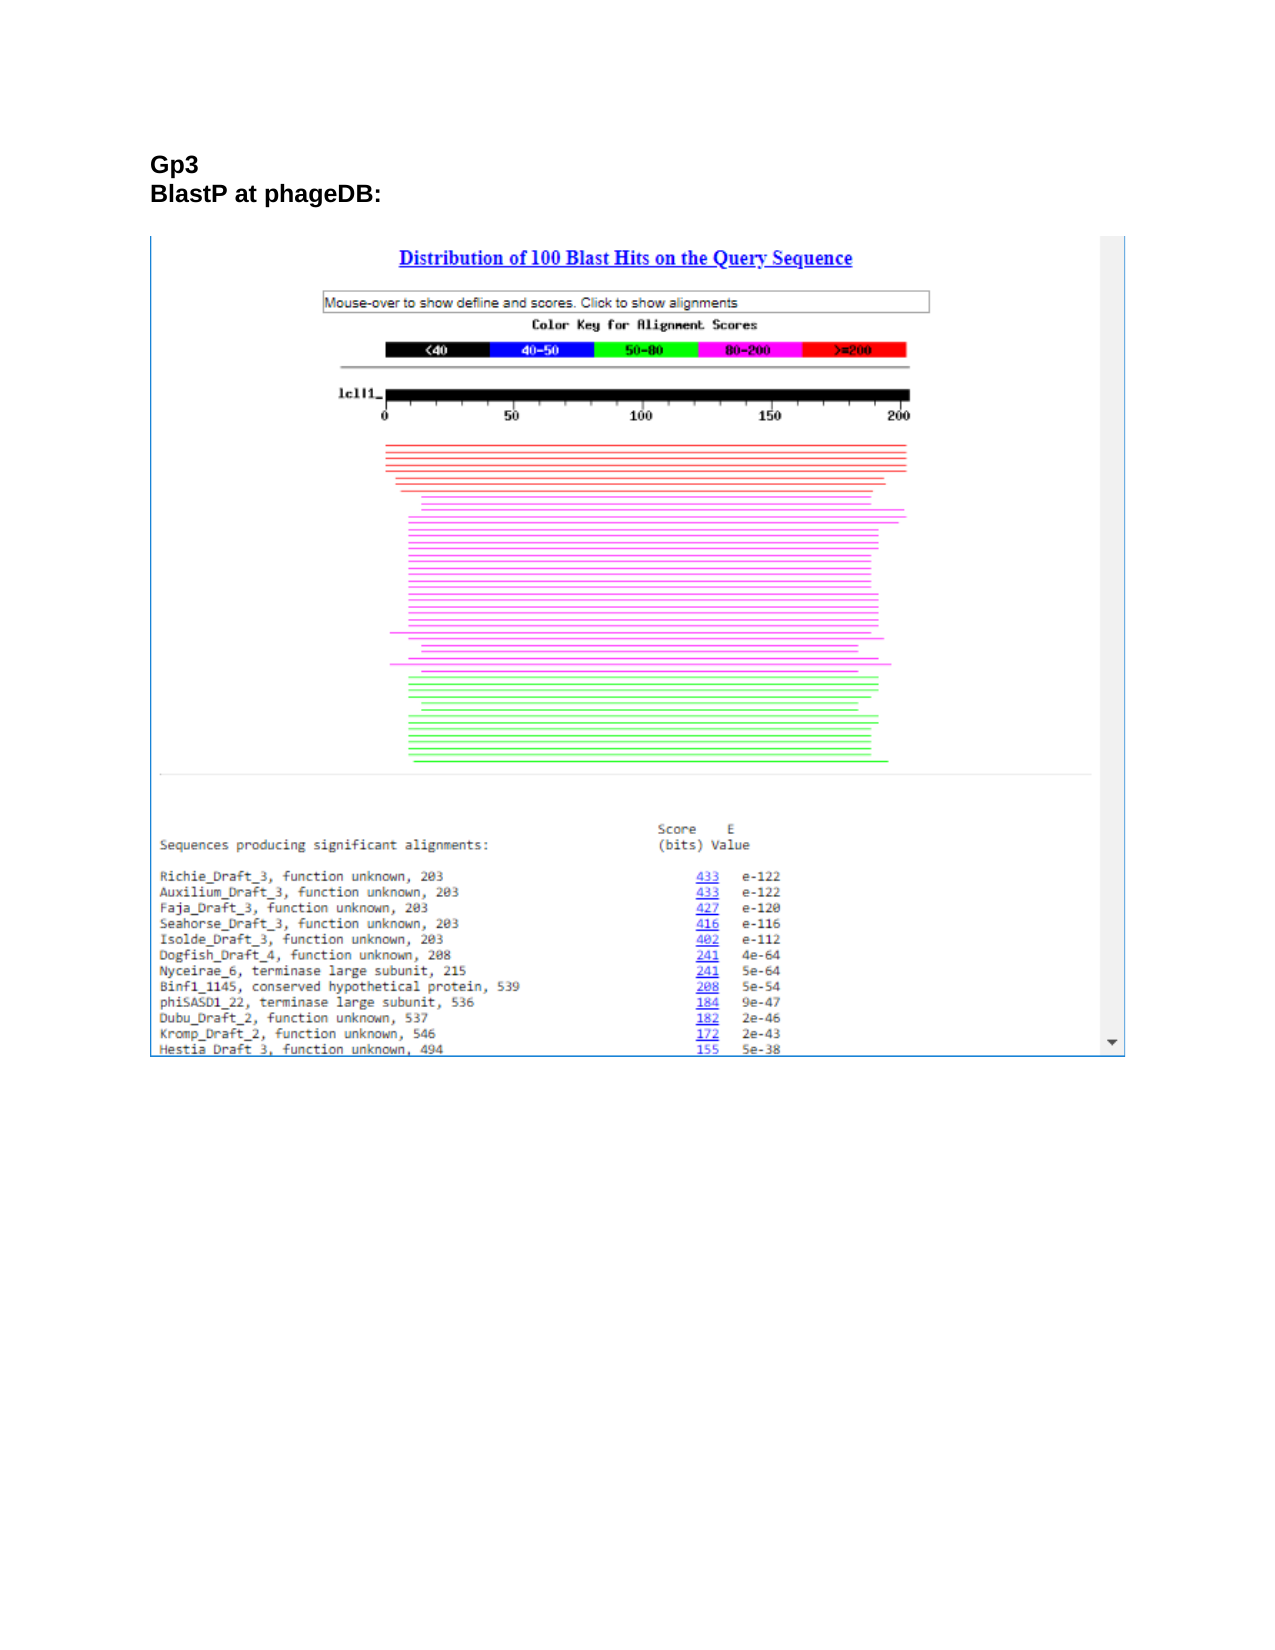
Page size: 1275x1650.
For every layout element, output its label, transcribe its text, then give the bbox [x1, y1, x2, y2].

text BlastP at phageDB: [150, 179, 1125, 207]
picture [150, 236, 1125, 1057]
text Gp3 [150, 150, 1125, 179]
